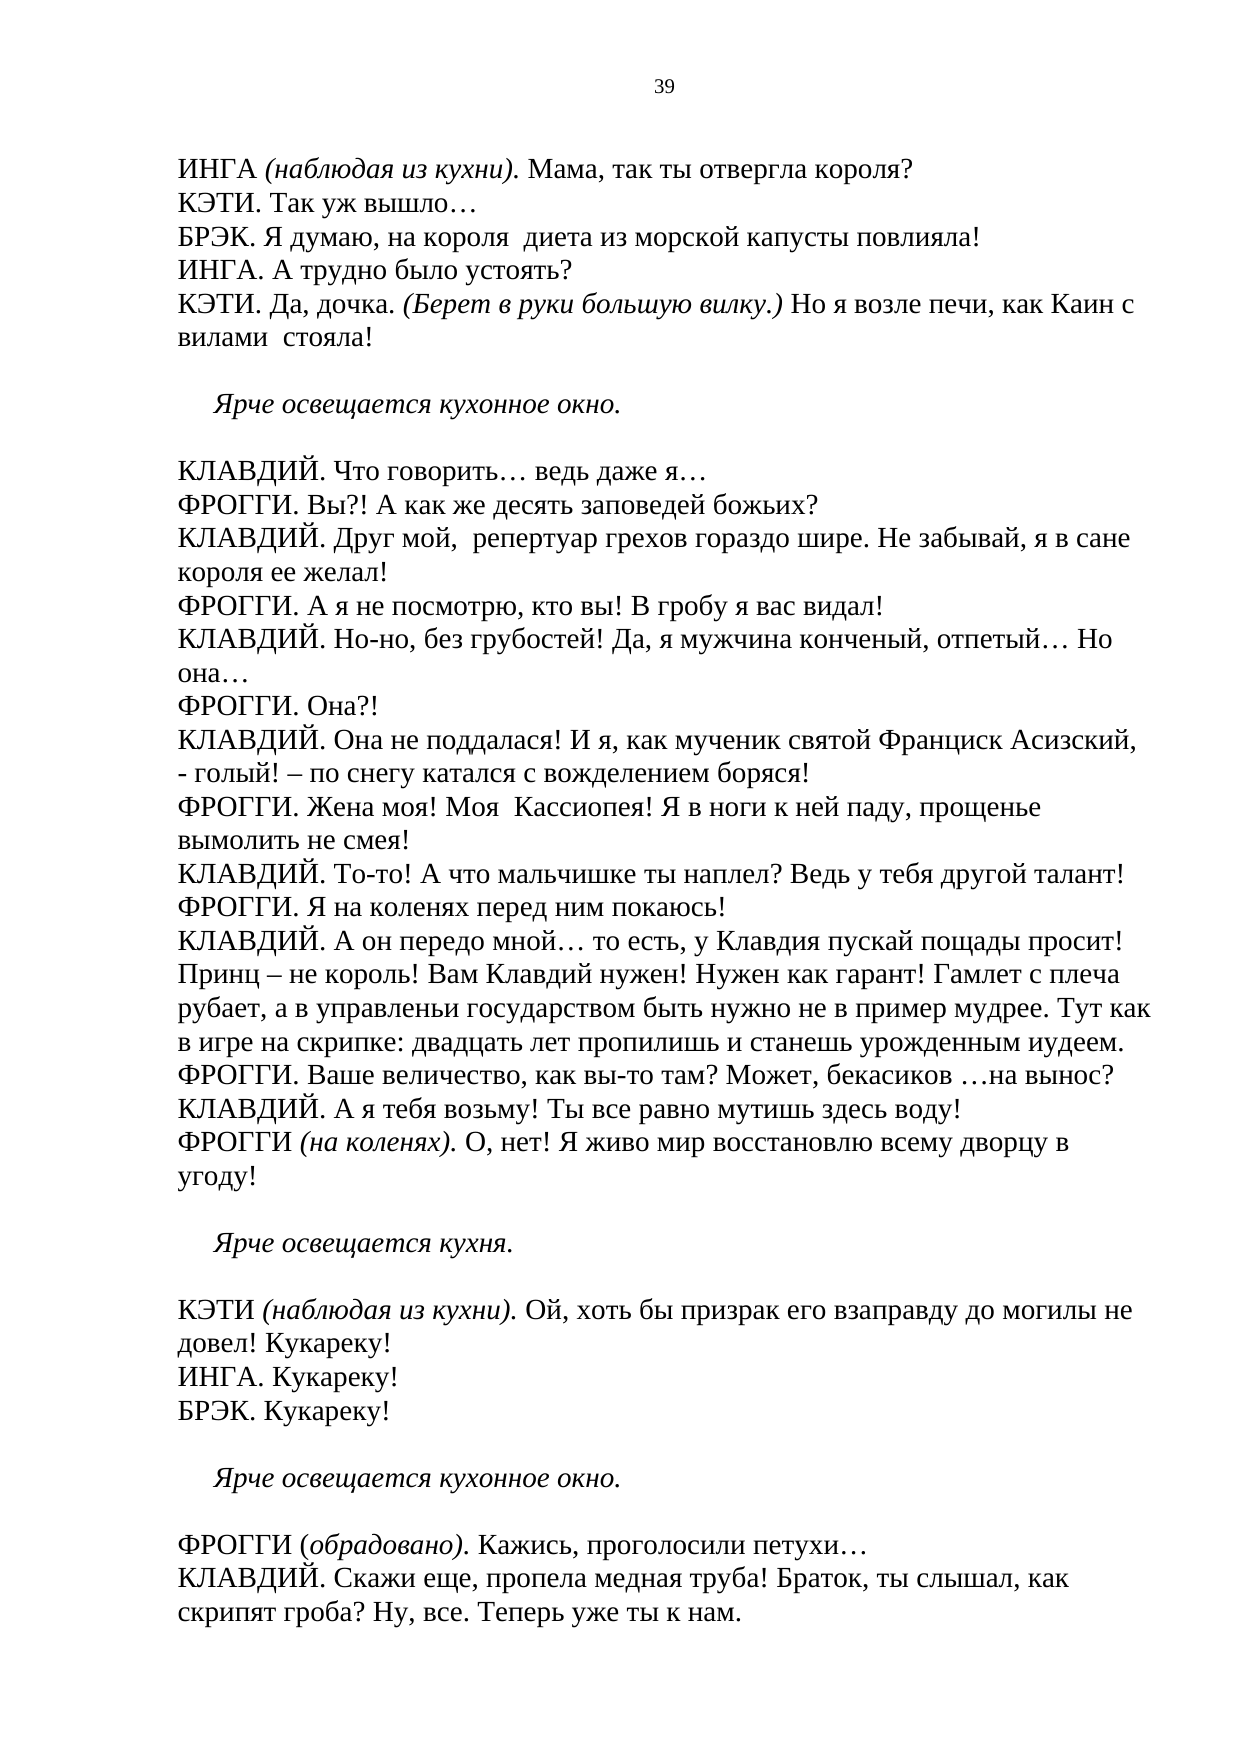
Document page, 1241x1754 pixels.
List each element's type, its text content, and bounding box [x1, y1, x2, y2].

text БРЭК. Я думаю, на короля диета из морской капусты повлияла! [177, 219, 1152, 252]
text КЭТИ (наблюдая из кухни). Ой, хоть бы призрак его взаправду до могилы не довел! Кукареку! [177, 1292, 1152, 1359]
text ИНГА. Кукареку! [177, 1359, 1152, 1393]
text КЛАВДИЙ. А я тебя возьму! Ты все равно мутишь здесь воду! [177, 1091, 1152, 1124]
text КЭТИ. Да, дочка. (Берет в руки большую вилку.) Но я возле печи, как Каин с вилами стояла! [177, 286, 1152, 353]
text КЭТИ. Так уж вышло… [177, 185, 1152, 219]
text КЛАВДИЙ. Она не поддалася! И я, как мученик святой Франциск Асизский, - голый! – по снегу катался с вожделением боряся! [177, 722, 1152, 789]
text ФРОГГИ. Вы?! А как же десять заповедей божьих? [177, 487, 1152, 521]
text Ярче освещается кухня. [177, 1225, 1152, 1258]
text КЛАВДИЙ. То-то! А что мальчишке ты наплел? Ведь у тебя другой талант! [177, 856, 1152, 889]
text ФРОГГИ. Ваше величество, как вы-то там? Может, бекасиков …на вынос? [177, 1057, 1152, 1091]
text ФРОГГИ (на коленях). О, нет! Я живо мир восстановлю всему дворцу в угоду! [177, 1124, 1152, 1191]
text КЛАВДИЙ. А он передо мной… то есть, у Клавдия пускай пощады просит! Принц – не король! Вам Клавдий нужен! Нужен как гарант! Гамлет с плеча рубает, а в управленьи государством быть нужно не в пример мудрее. Тут как в игре на скрипке: двадцать лет пропилишь и станешь урожденным иудеем. [177, 923, 1152, 1057]
text КЛАВДИЙ. Что говорить… ведь даже я… [177, 453, 1152, 487]
text ФРОГГИ. Она?! [177, 688, 1152, 722]
text КЛАВДИЙ. Но-но, без грубостей! Да, я мужчина конченый, отпетый… Но она… [177, 621, 1152, 688]
text Ярче освещается кухонное окно. [177, 386, 1152, 420]
text ФРОГГИ. Жена моя! Моя Кассиопея! Я в ноги к ней паду, прощенье вымолить не смея! [177, 789, 1152, 856]
text ФРОГГИ. Я на коленях перед ним покаюсь! [177, 889, 1152, 923]
text ИНГА (наблюдая из кухни). Мама, так ты отвергла короля? [177, 152, 1152, 185]
text Ярче освещается кухонное окно. [177, 1460, 1152, 1493]
text ФРОГГИ. А я не посмотрю, кто вы! В гробу я вас видал! [177, 588, 1152, 621]
text КЛАВДИЙ. Друг мой, репертуар грехов гораздо шире. Не забывай, я в сане короля ее желал! [177, 521, 1152, 588]
text КЛАВДИЙ. Скажи еще, пропела медная труба! Браток, ты слышал, как скрипят гроба? Ну, все. Теперь уже ты к нам. [177, 1560, 1152, 1627]
text ИНГА. А трудно было устоять? [177, 252, 1152, 286]
text ФРОГГИ (обрадовано). Кажись, проголосили петухи… [177, 1527, 1152, 1560]
text БРЭК. Кукареку! [177, 1393, 1152, 1426]
